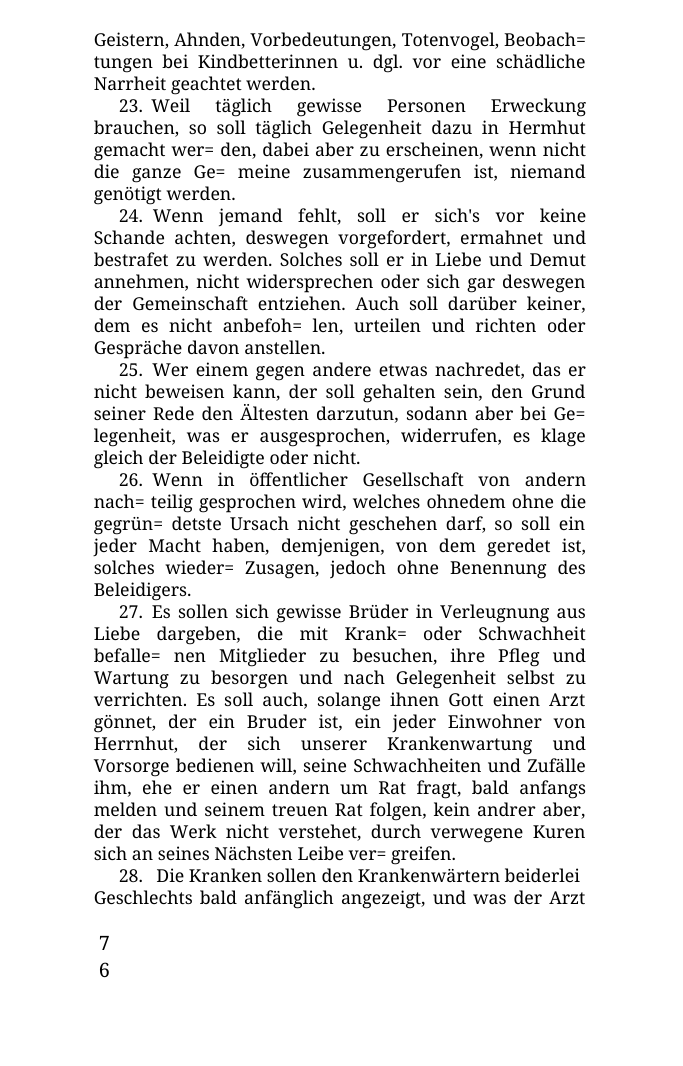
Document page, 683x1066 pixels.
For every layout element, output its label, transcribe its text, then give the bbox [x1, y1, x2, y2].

list Wenn in öffentlicher Gesellschaft von andern nach= teilig gesprochen wird, welches ohnedem ohne die gegrün= detste Ursach nicht geschehen darf, so soll ein jeder Macht haben, demjenigen, von dem geredet ist, solches wieder= Zusagen, jedoch ohne Benennung des Beleidigers. [93, 469, 586, 601]
list Weil täglich gewisse Personen Erweckung brauchen, so soll täglich Gelegenheit dazu in Hermhut gemacht wer= den, dabei aber zu erscheinen, wenn nicht die ganze Ge= meine zusammengerufen ist, niemand genötigt werden. [93, 95, 586, 205]
list Die Kranken sollen den Krankenwärtern beiderlei [93, 864, 586, 887]
list Wer einem gegen andere etwas nachredet, das er nicht beweisen kann, der soll gehalten sein, den Grund seiner Rede den Ältesten darzutun, sodann aber bei Ge= legenheit, was er ausgesprochen, widerrufen, es klage gleich der Beleidigte oder nicht. [93, 359, 586, 469]
list Es sollen sich gewisse Brüder in Verleugnung aus Liebe dargeben, die mit Krank= oder Schwachheit befalle= nen Mitglieder zu besuchen, ihre Pfleg und Wartung zu besorgen und nach Gelegenheit selbst zu verrichten. Es soll auch, solange ihnen Gott einen Arzt gönnet, der ein Bruder ist, ein jeder Einwohner von Herrnhut, der sich unserer Krankenwartung und Vorsorge bedienen will, seine Schwachheiten und Zufälle ihm, ehe er einen andern um Rat fragt, bald anfangs melden und seinem treuen Rat folgen, kein andrer aber, der das Werk nicht verstehet, durch verwegene Kuren sich an seines Nächsten Leibe ver= greifen. [93, 601, 586, 864]
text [93, 887, 586, 908]
list Wenn jemand fehlt, soll er sich's vor keine Schande achten, deswegen vorgefordert, ermahnet und bestrafet zu werden. Solches soll er in Liebe und Demut annehmen, nicht widersprechen oder sich gar deswegen der Gemeinschaft entziehen. Auch soll darüber keiner, dem es nicht anbefoh= len, urteilen und richten oder Gespräche davon anstellen. [93, 205, 586, 359]
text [93, 29, 586, 95]
